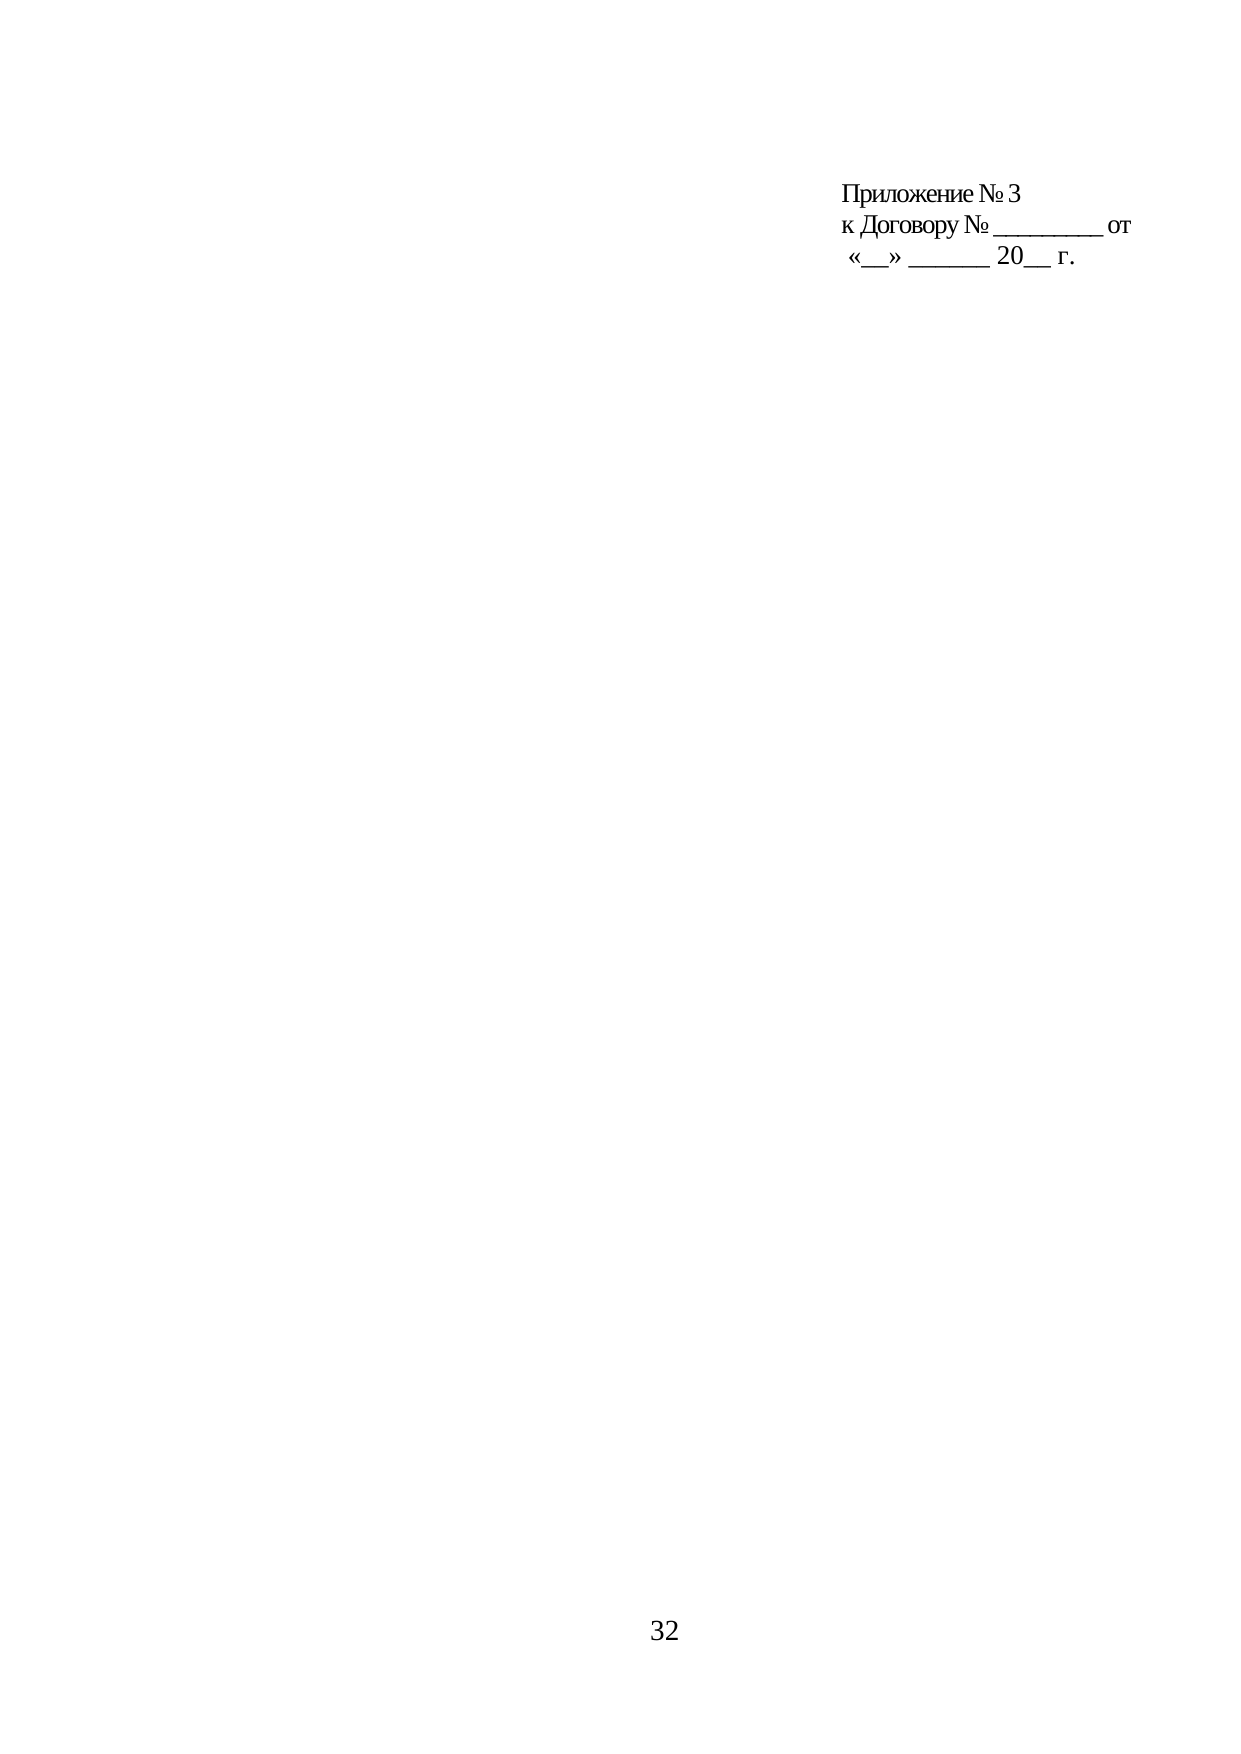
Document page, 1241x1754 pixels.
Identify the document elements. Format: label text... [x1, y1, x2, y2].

text «__» ______ 20__ г. [767, 239, 1152, 271]
text Приложение № 3 [767, 177, 1152, 208]
text к Договору № _________ от [767, 208, 1152, 239]
